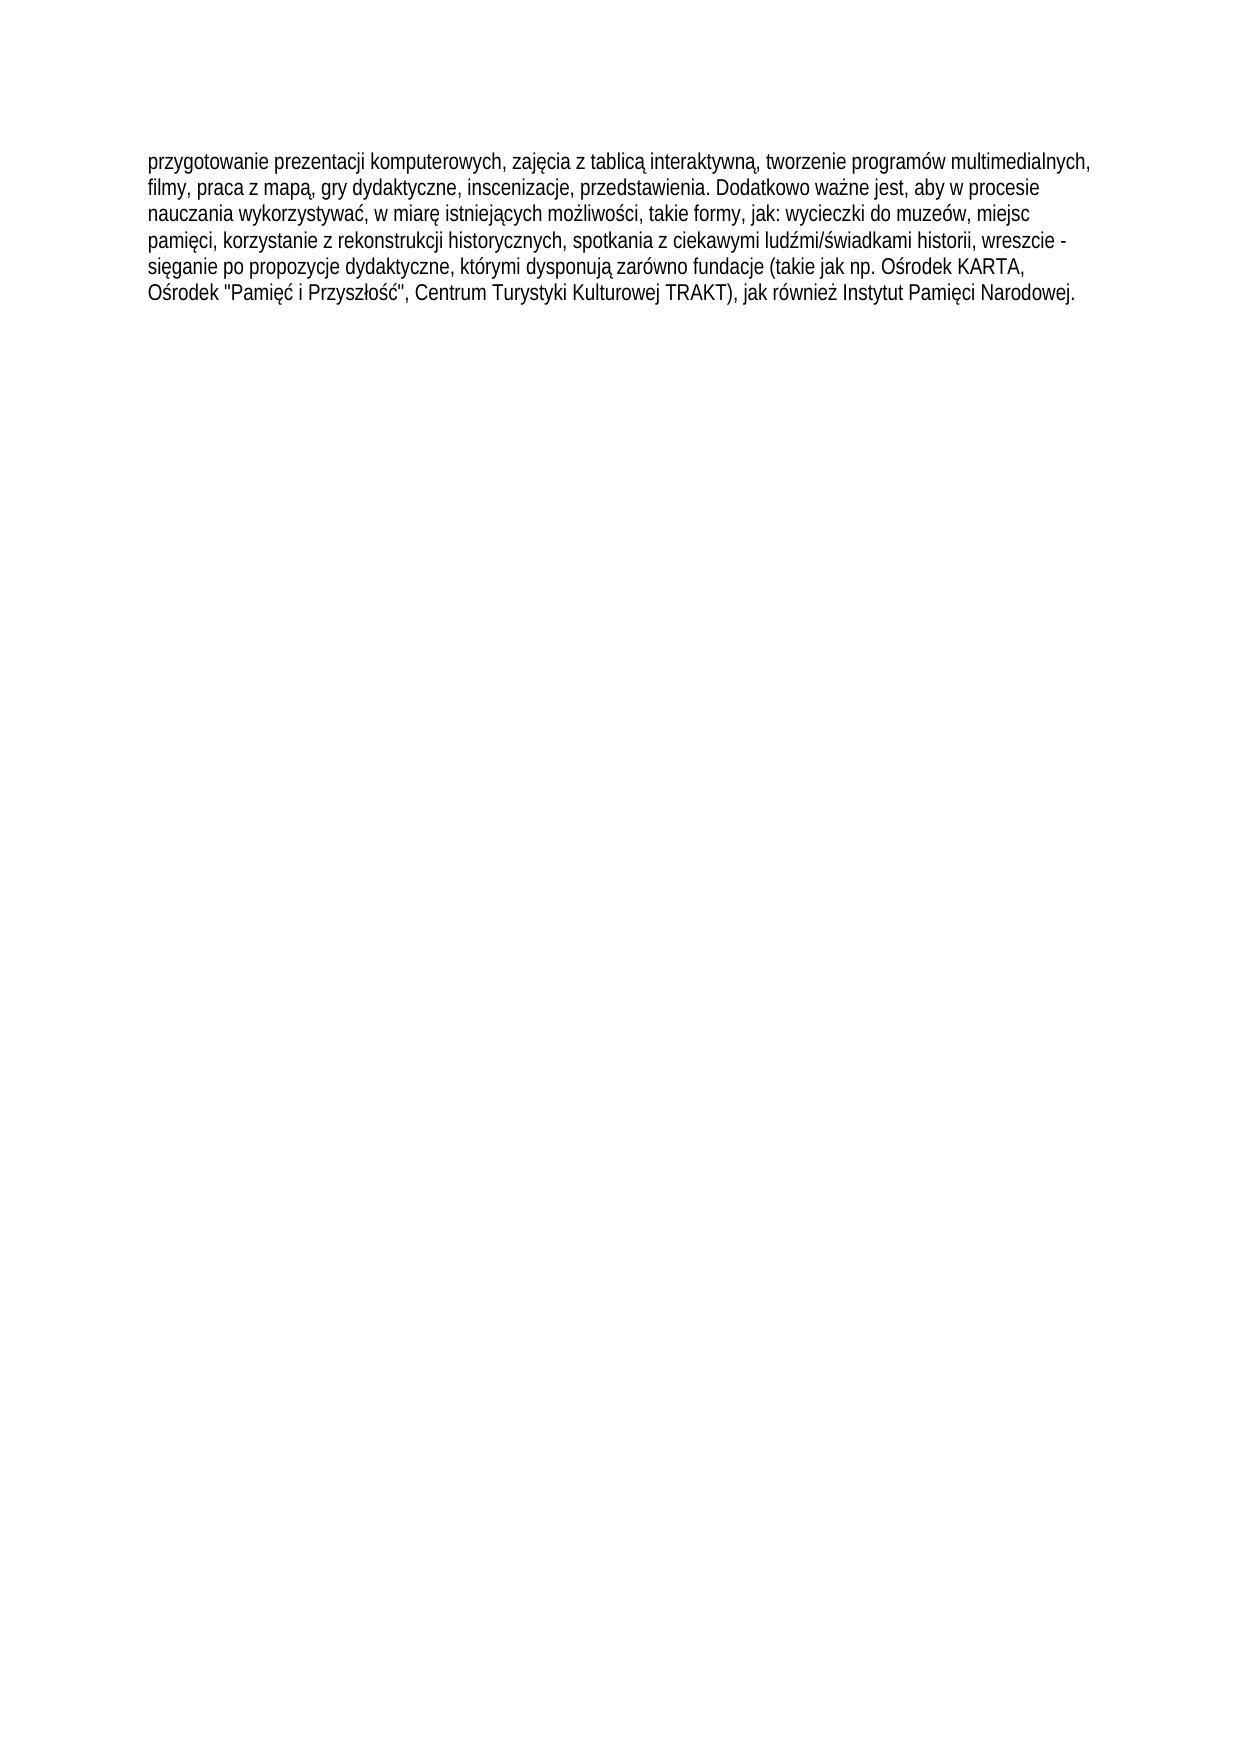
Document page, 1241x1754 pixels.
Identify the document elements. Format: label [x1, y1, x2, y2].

text [148, 148, 1093, 306]
